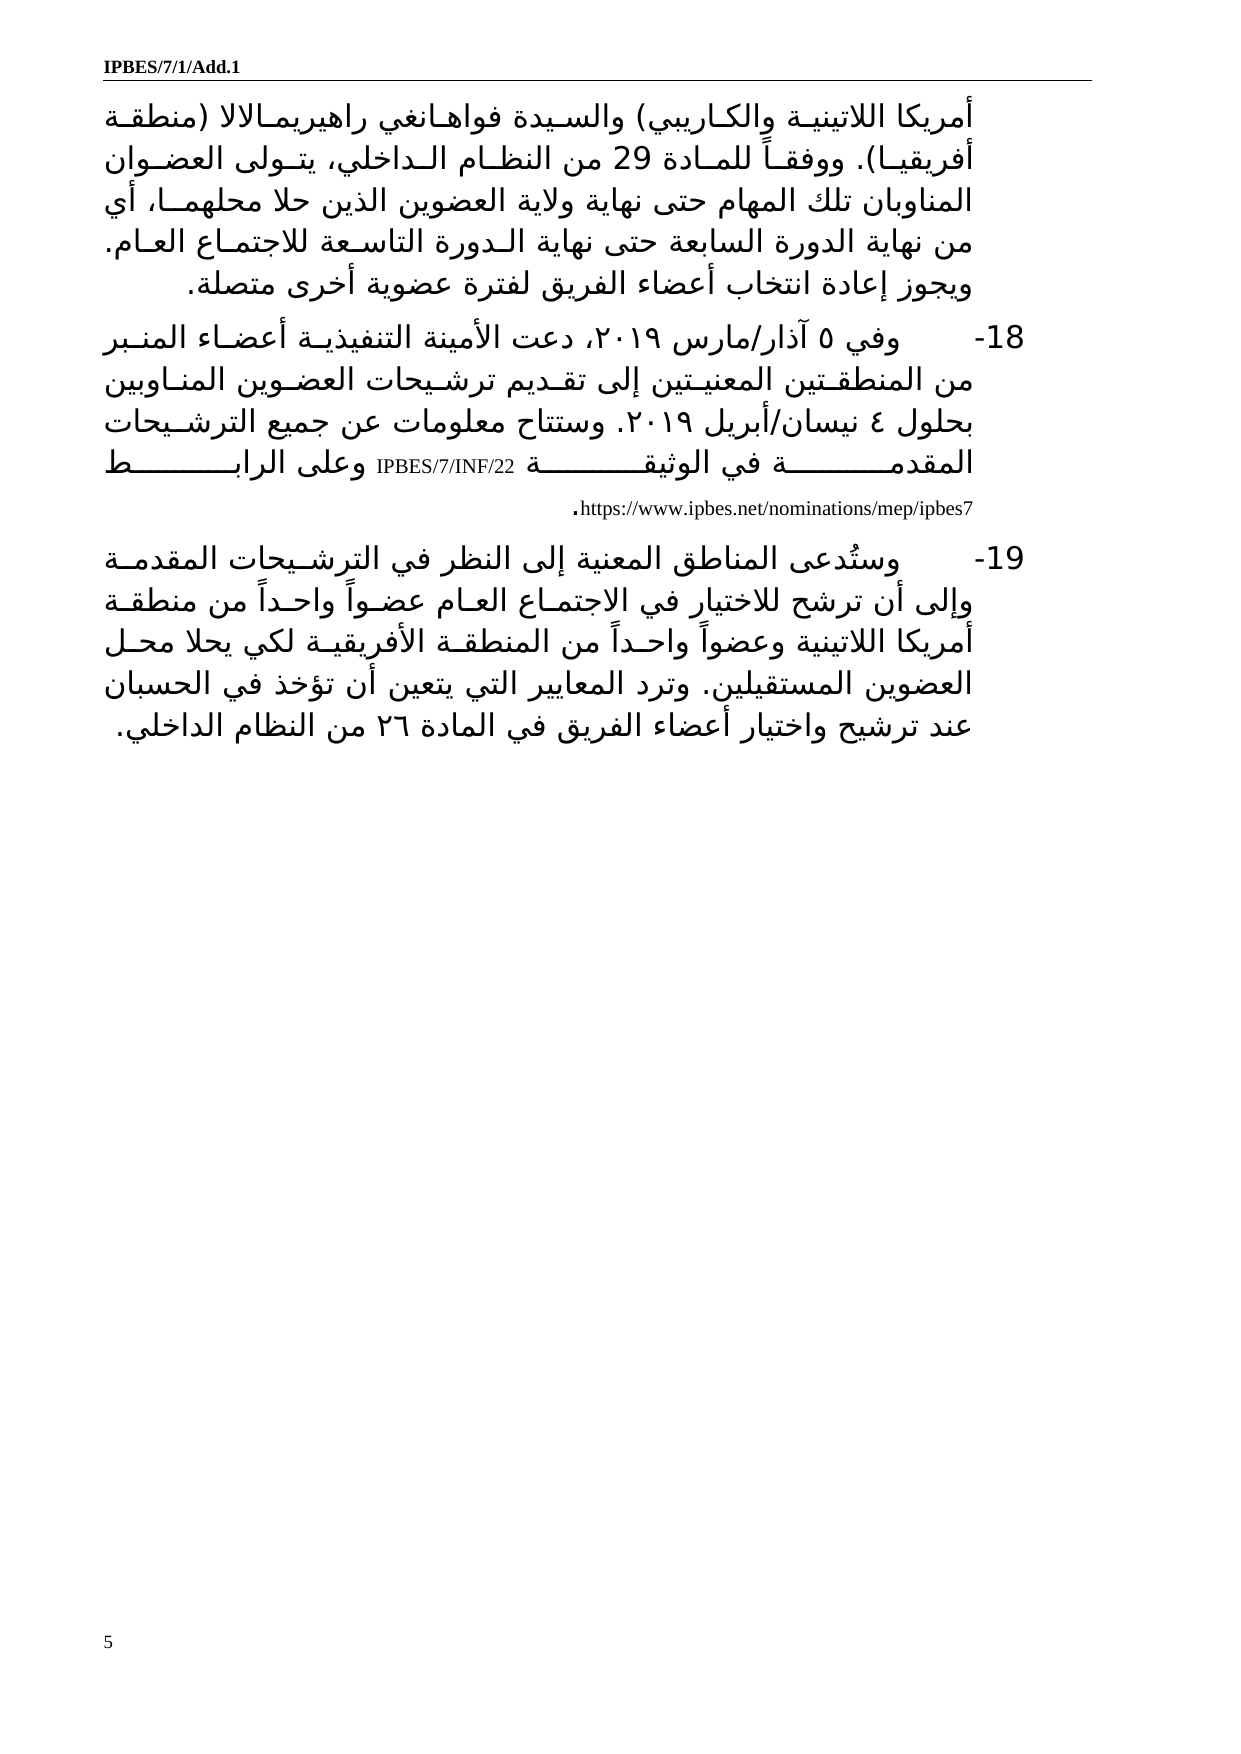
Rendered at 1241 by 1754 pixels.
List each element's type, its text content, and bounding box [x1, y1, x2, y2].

list وستُدعى المناطق المعنية إلى النظر في الترشيحات المقدمة وإلى أن ترشح للاختيار في الاجتماع العام عضواً واحداً من منطقة أمريكا اللاتينية وعضواً واحداً من المنطقة الأفريقية لكي يحلا محل العضوين المستقيلين. وترد المعايير التي يتعين أن تؤخذ في الحسبان عند ترشيح واختيار أعضاء الفريق في المادة ٢٦ من النظام الداخلي. [103, 536, 974, 744]
list وفي ٥ آذار/مارس ٢٠١٩، دعت الأمينة التنفيذية أعضاء المنبر من المنطقتين المعنيتين إلى تقديم ترشيحات العضوين المناوبين بحلول ٤ نيسان/أبريل ٢٠١٩. وستتاح معلومات عن جميع الترشيحات المقدمة في الوثيقة IPBES/7/INF/22 وعلى الرابط https://www.ipbes.net/nominations/mep/ipbes7. [103, 315, 974, 524]
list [103, 94, 974, 303]
